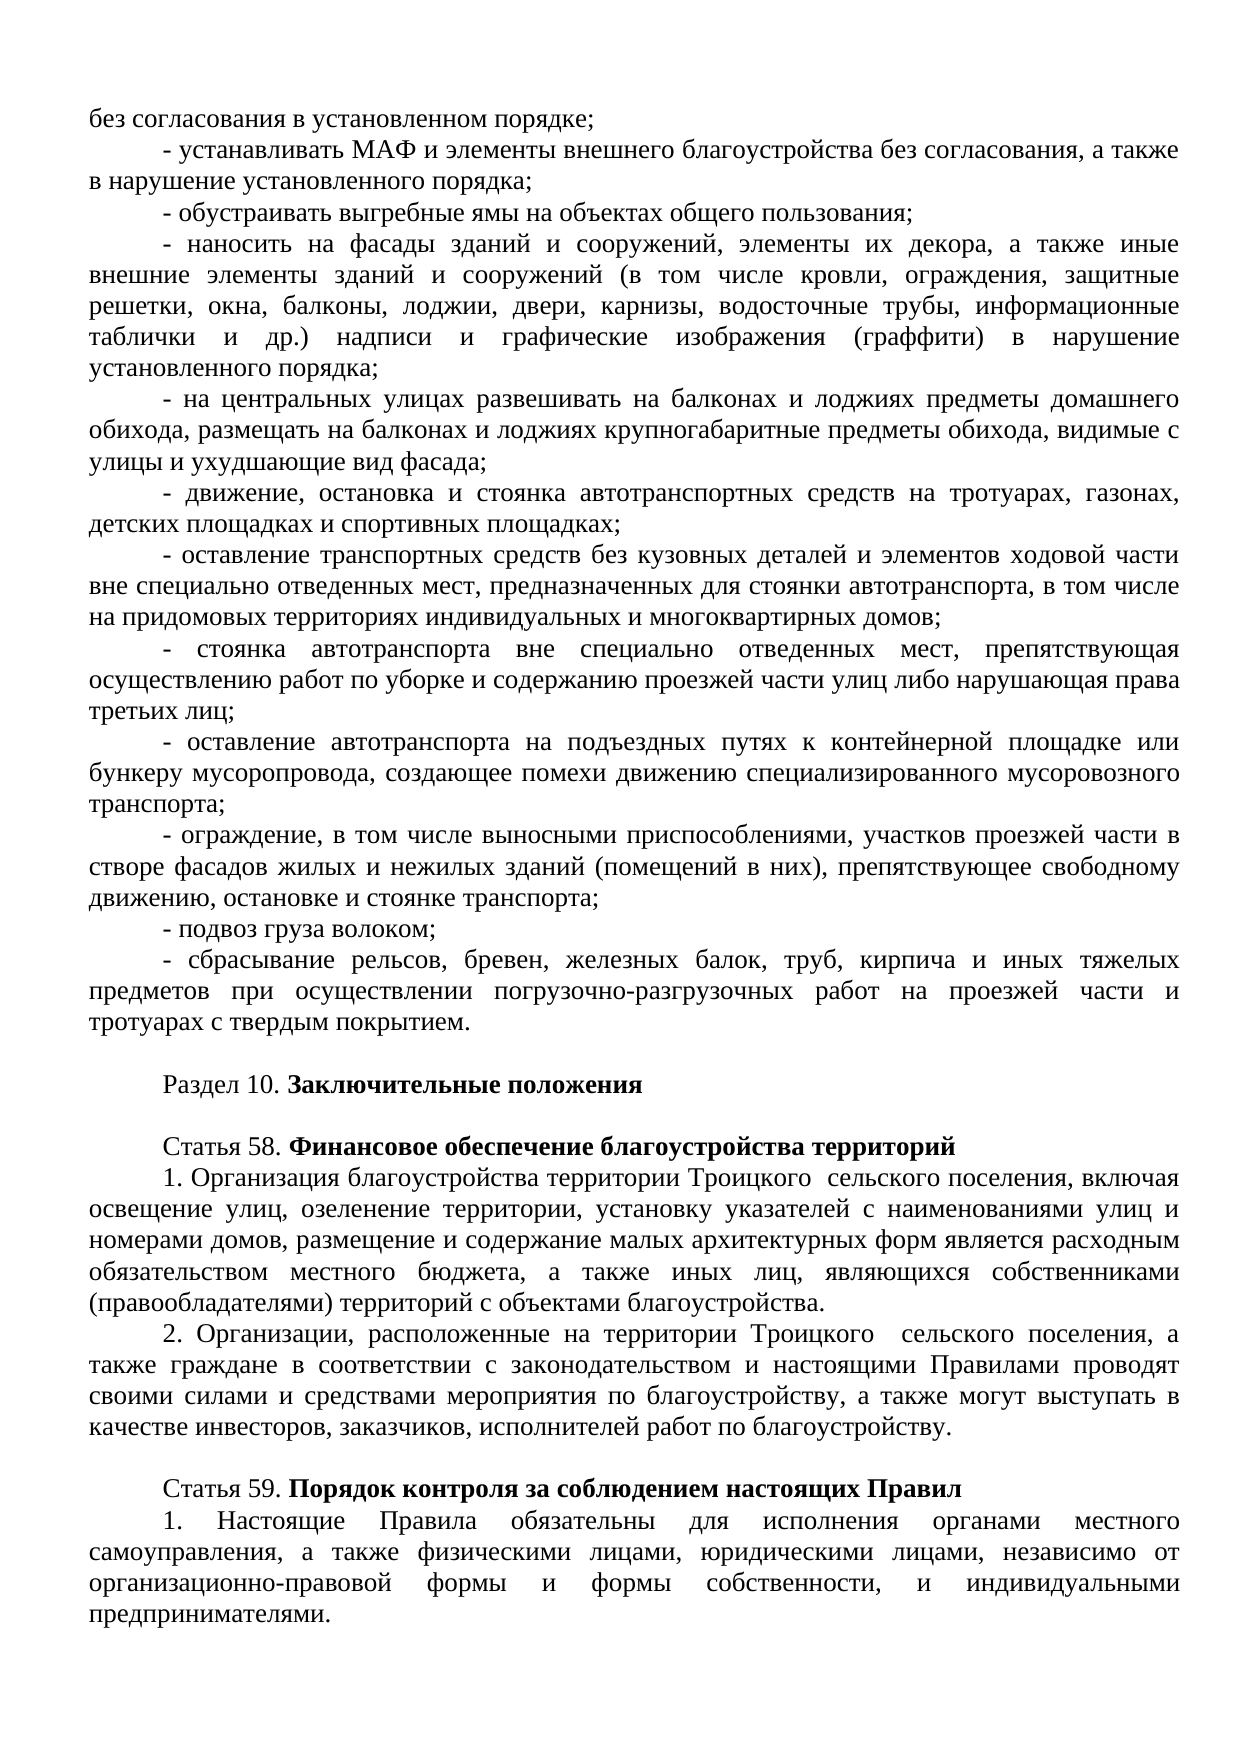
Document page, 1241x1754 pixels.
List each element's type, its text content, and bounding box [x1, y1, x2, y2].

text - обустраивать выгребные ямы на объектах общего пользования; [89, 196, 1181, 227]
text - наносить на фасады зданий и сооружений, элементы их декора, а также иные внешние элементы зданий и сооружений (в том числе кровли, ограждения, защитные решетки, окна, балконы, лоджии, двери, карнизы, водосточные трубы, информационные таблички и др.) надписи и графические изображения (граффити) в нарушение установленного порядка; [89, 227, 1181, 382]
text 1. Организация благоустройства территории Троицкого сельского поселения, включая освещение улиц, озеленение территории, установку указателей с наименованиями улиц и номерами домов, размещение и содержание малых архитектурных форм является расходным обязательством местного бюджета, а также иных лиц, являющихся собственниками (правообладателями) территорий с объектами благоустройства. [89, 1161, 1181, 1317]
text 2. Организации, расположенные на территории Троицкого сельского поселения, а также граждане в соответствии с законодательством и настоящими Правилами проводят своими силами и средствами мероприятия по благоустройству, а также могут выступать в качестве инвесторов, заказчиков, исполнителей работ по благоустройству. [89, 1317, 1181, 1441]
text Статья 59. Порядок контроля за соблюдением настоящих Правил [89, 1473, 1181, 1504]
text - устанавливать МАФ и элементы внешнего благоустройства без согласования, а также в нарушение установленного порядка; [89, 133, 1181, 196]
text - движение, остановка и стоянка автотранспортных средств на тротуарах, газонах, детских площадках и спортивных площадках; [89, 476, 1181, 538]
text - ограждение, в том числе выносными приспособлениями, участков проезжей части в створе фасадов жилых и нежилых зданий (помещений в них), препятствующее свободному движению, остановке и стоянке транспорта; [89, 818, 1181, 912]
text - сбрасывание рельсов, бревен, железных балок, труб, кирпича и иных тяжелых предметов при осуществлении погрузочно-разгрузочных работ на проезжей части и тротуарах с твердым покрытием. [89, 943, 1181, 1037]
text - стоянка автотранспорта вне специально отведенных мест, препятствующая осуществлению работ по уборке и содержанию проезжей части улиц либо нарушающая права третьих лиц; [89, 632, 1181, 725]
text - оставление транспортных средств без кузовных деталей и элементов ходовой части вне специально отведенных мест, предназначенных для стоянки автотранспорта, в том числе на придомовых территориях индивидуальных и многоквартирных домов; [89, 538, 1181, 632]
text Раздел 10. Заключительные положения [89, 1068, 1181, 1099]
text - подвоз груза волоком; [89, 912, 1181, 943]
text - оставление автотранспорта на подъездных путях к контейнерной площадке или бункеру мусоропровода, создающее помехи движению специализированного мусоровозного транспорта; [89, 725, 1181, 818]
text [89, 102, 1181, 133]
text Статья 58. Финансовое обеспечение благоустройства территорий [89, 1130, 1181, 1161]
text - на центральных улицах развешивать на балконах и лоджиях предметы домашнего обихода, размещать на балконах и лоджиях крупногабаритные предметы обихода, видимые с улицы и ухудшающие вид фасада; [89, 382, 1181, 476]
text 1. Настоящие Правила обязательны для исполнения органами местного самоуправления, а также физическими лицами, юридическими лицами, независимо от организационно-правовой формы и формы собственности, и индивидуальными предпринимателями. [89, 1504, 1181, 1628]
